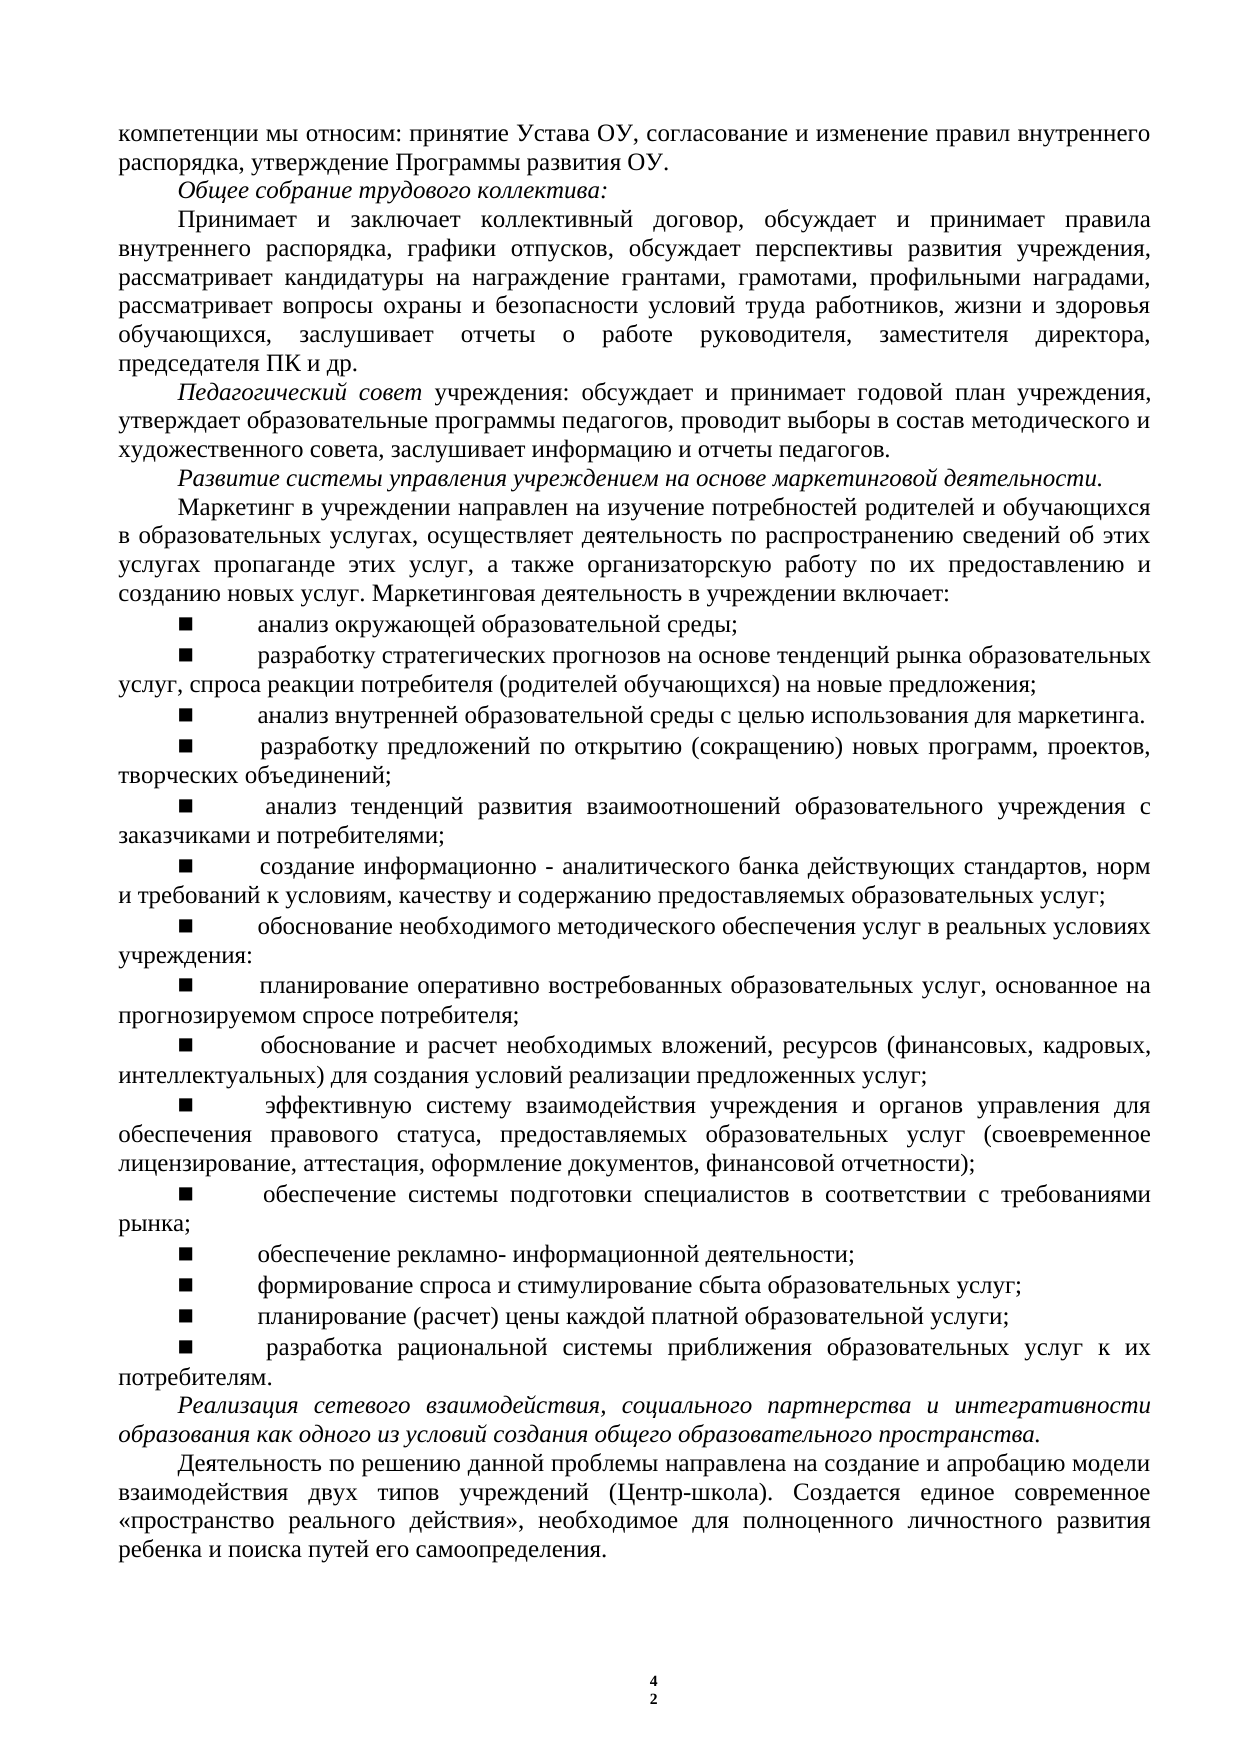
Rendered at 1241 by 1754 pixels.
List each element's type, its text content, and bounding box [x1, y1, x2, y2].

list разработку стратегических прогнозов на основе тенденций рынка образовательных услуг, спроса реакции потребителя (родителей обучающихся) на новые предложения; [118, 638, 1152, 698]
list обоснование и расчет необходимых вложений, ресурсов (финансовых, кадровых, интеллектуальных) для создания условий реализации предложенных услуг; [118, 1028, 1152, 1088]
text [118, 118, 1152, 176]
text Маркетинг в учреждении направлен на изучение потребностей родителей и обучающихся в образовательных услугах, осуществляет деятельность по распространению сведений об этих услугах пропаганде этих услуг, а также организаторскую работу по их предоставлению и созданию новых услуг. Маркетинговая деятельность в учреждении включает: [118, 492, 1152, 607]
list анализ внутренней образовательной среды с целью использования для маркетинга. [118, 698, 1152, 729]
list обеспечение системы подготовки специалистов в соответствии с требованиями рынка; [118, 1177, 1152, 1237]
text Принимает и заключает коллективный договор, обсуждает и принимает правила внутреннего распорядка, графики отпусков, обсуждает перспективы развития учреждения, рассматривает кандидатуры на награждение грантами, грамотами, профильными наградами, рассматривает вопросы охраны и безопасности условий труда работников, жизни и здоровья обучающихся, заслушивает отчеты о работе руководителя, заместителя директора, председателя ПК и др. [118, 204, 1152, 377]
list анализ тенденций развития взаимоотношений образовательного учреждения с заказчиками и потребителями; [118, 789, 1152, 849]
text Общее собрание трудового коллектива: [118, 176, 1152, 204]
list планирование оперативно востребованных образовательных услуг, основанное на прогнозируемом спросе потребителя; [118, 969, 1152, 1028]
text Реализация сетевого взаимодействия, социального партнерства и интегративности образования как одного из условий создания общего образовательного пространства. [118, 1390, 1152, 1448]
list формирование спроса и стимулирование сбыта образовательных услуг; [118, 1268, 1152, 1299]
list обоснование необходимого методического обеспечения услуг в реальных условиях учреждения: [118, 909, 1152, 969]
list обеспечение рекламно- информационной деятельности; [118, 1237, 1152, 1268]
list анализ окружающей образовательной среды; [118, 607, 1152, 638]
list разработку предложений по открытию (сокращению) новых программ, проектов, творческих объединений; [118, 729, 1152, 789]
list эффективную систему взаимодействия учреждения и органов управления для обеспечения правового статуса, предоставляемых образовательных услуг (своевременное лицензирование, аттестация, оформление документов, финансовой отчетности); [118, 1088, 1152, 1177]
list планирование (расчет) цены каждой платной образовательной услуги; [118, 1299, 1152, 1330]
text Деятельность по решению данной проблемы направлена на создание и апробацию модели взаимодействия двух типов учреждений (Центр-школа). Создается единое современное «пространство реального действия», необходимое для полноценного личностного развития ребенка и поиска путей его самоопределения. [118, 1448, 1152, 1563]
list разработка рациональной системы приближения образовательных услуг к их потребителям. [118, 1330, 1152, 1390]
list создание информационно - аналитического банка действующих стандартов, норм и требований к условиям, качеству и содержанию предоставляемых образовательных услуг; [118, 849, 1152, 909]
text Развитие системы управления учреждением на основе маркетинговой деятельности. [118, 463, 1152, 492]
text Педагогический совет учреждения: обсуждает и принимает годовой план учреждения, утверждает образовательные программы педагогов, проводит выборы в состав методического и художественного совета, заслушивает информацию и отчеты педагогов. [118, 377, 1152, 463]
